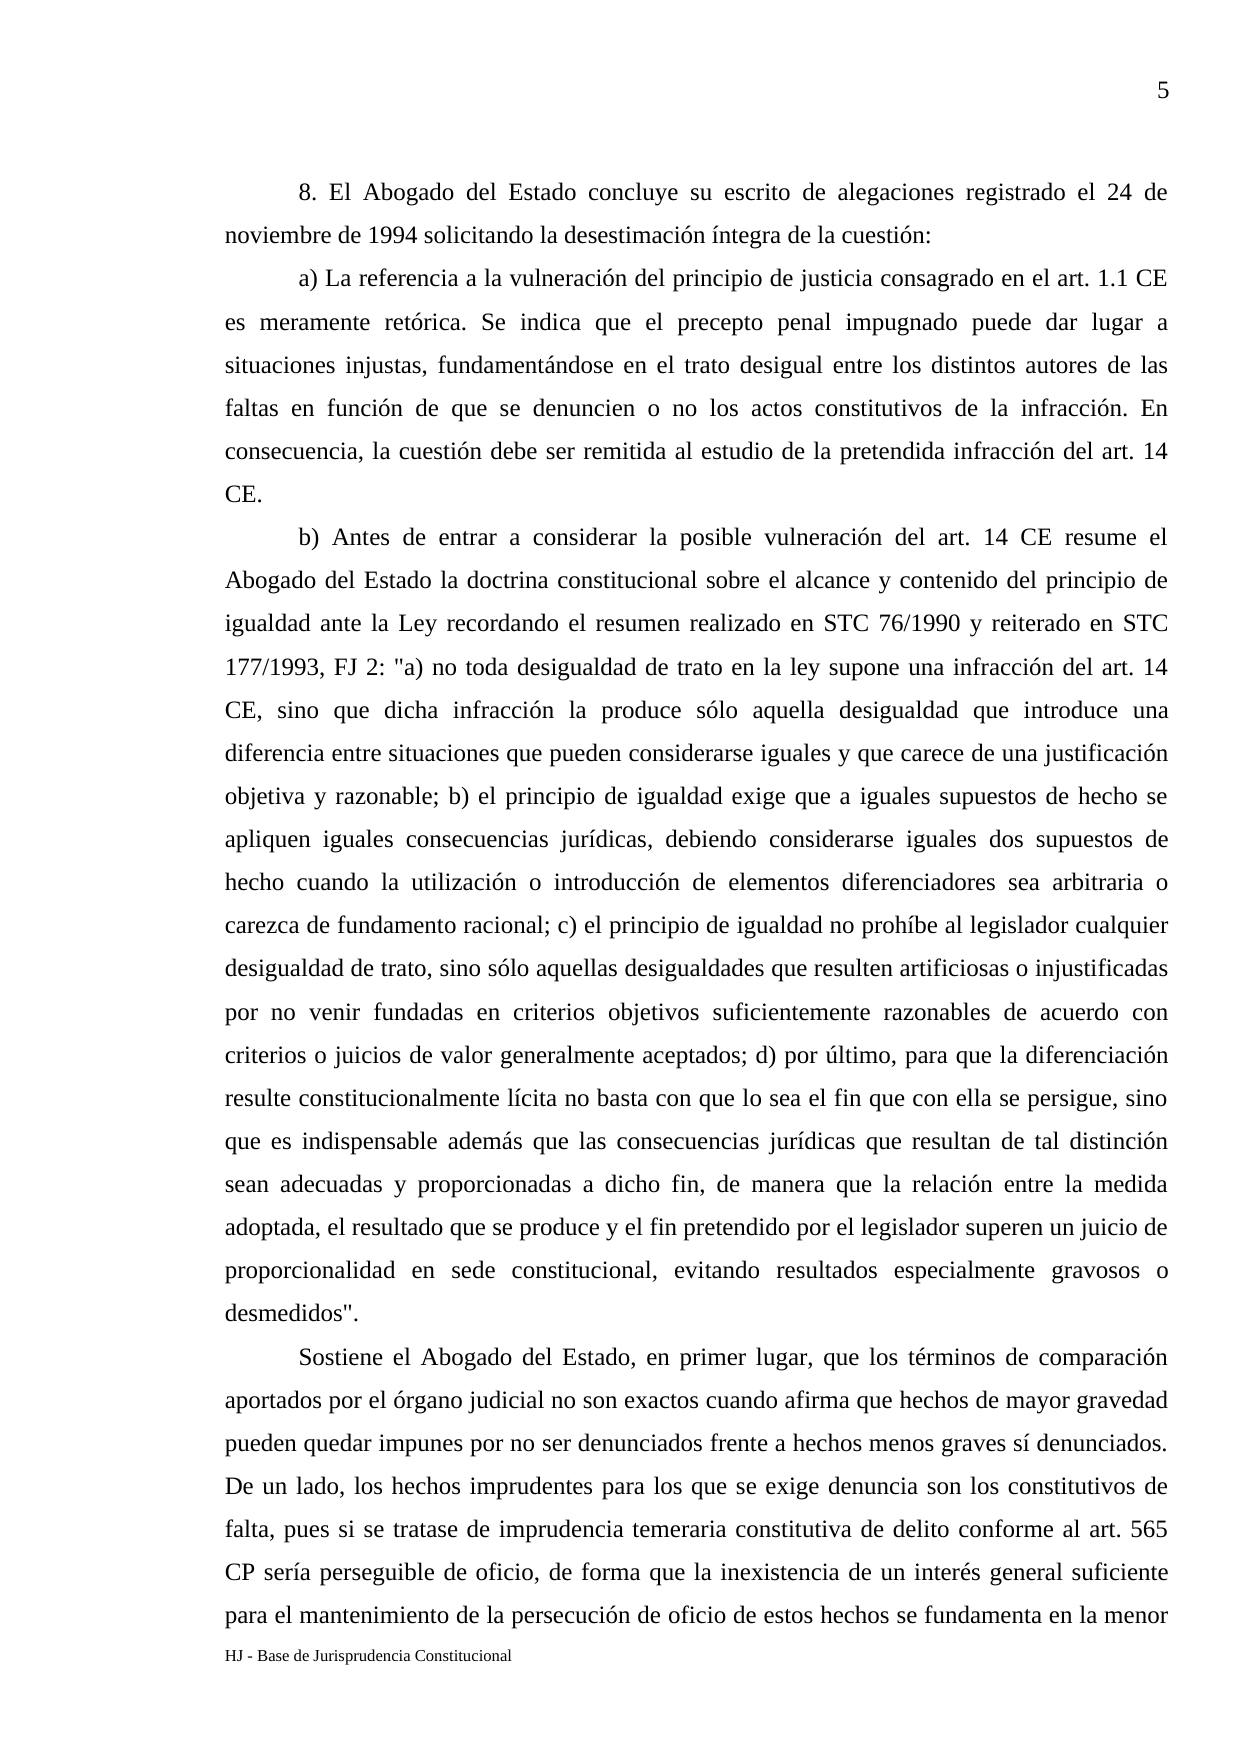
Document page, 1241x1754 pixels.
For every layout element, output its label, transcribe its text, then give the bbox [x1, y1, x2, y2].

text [224, 1342, 1169, 1629]
text 8. El Abogado del Estado concluye su escrito de alegaciones registrado el 24 de noviembre de 1994 solicitando la desestimación íntegra de la cuestión: [224, 177, 1169, 249]
text b) Antes de entrar a considerar la posible vulneración del art. 14 CE resume el Abogado del Estado la doctrina constitucional sobre el alcance y contenido del principio de igualdad ante la Ley recordando el resumen realizado en STC 76/1990 y reiterado en STC 177/1993, FJ 2: "a) no toda desigualdad de trato en la ley supone una infracción del art. 14 CE, sino que dicha infracción la produce sólo aquella desigualdad que introduce una diferencia entre situaciones que pueden considerarse iguales y que carece de una justificación objetiva y razonable; b) el principio de igualdad exige que a iguales supuestos de hecho se apliquen iguales consecuencias jurídicas, debiendo considerarse iguales dos supuestos de hecho cuando la utilización o introducción de elementos diferenciadores sea arbitraria o carezca de fundamento racional; c) el principio de igualdad no prohíbe al legislador cualquier desigualdad de trato, sino sólo aquellas desigualdades que resulten artificiosas o injustificadas por no venir fundadas en criterios objetivos suficientemente razonables de acuerdo con criterios o juicios de valor generalmente aceptados; d) por último, para que la diferenciación resulte constitucionalmente lícita no basta con que lo sea el fin que con ella se persigue, sino que es indispensable además que las consecuencias jurídicas que resultan de tal distinción sean adecuadas y proporcionadas a dicho fin, de manera que la relación entre la medida adoptada, el resultado que se produce y el fin pretendido por el legislador superen un juicio de proporcionalidad en sede constitucional, evitando resultados especialmente gravosos o desmedidos". [224, 522, 1169, 1327]
text a) La referencia a la vulneración del principio de justicia consagrado en el art. 1.1 CE es meramente retórica. Se indica que el precepto penal impugnado puede dar lugar a situaciones injustas, fundamentándose en el trato desigual entre los distintos autores de las faltas en función de que se denuncien o no los actos constitutivos de la infracción. En consecuencia, la cuestión debe ser remitida al estudio de la pretendida infracción del art. 14 CE. [224, 263, 1169, 508]
